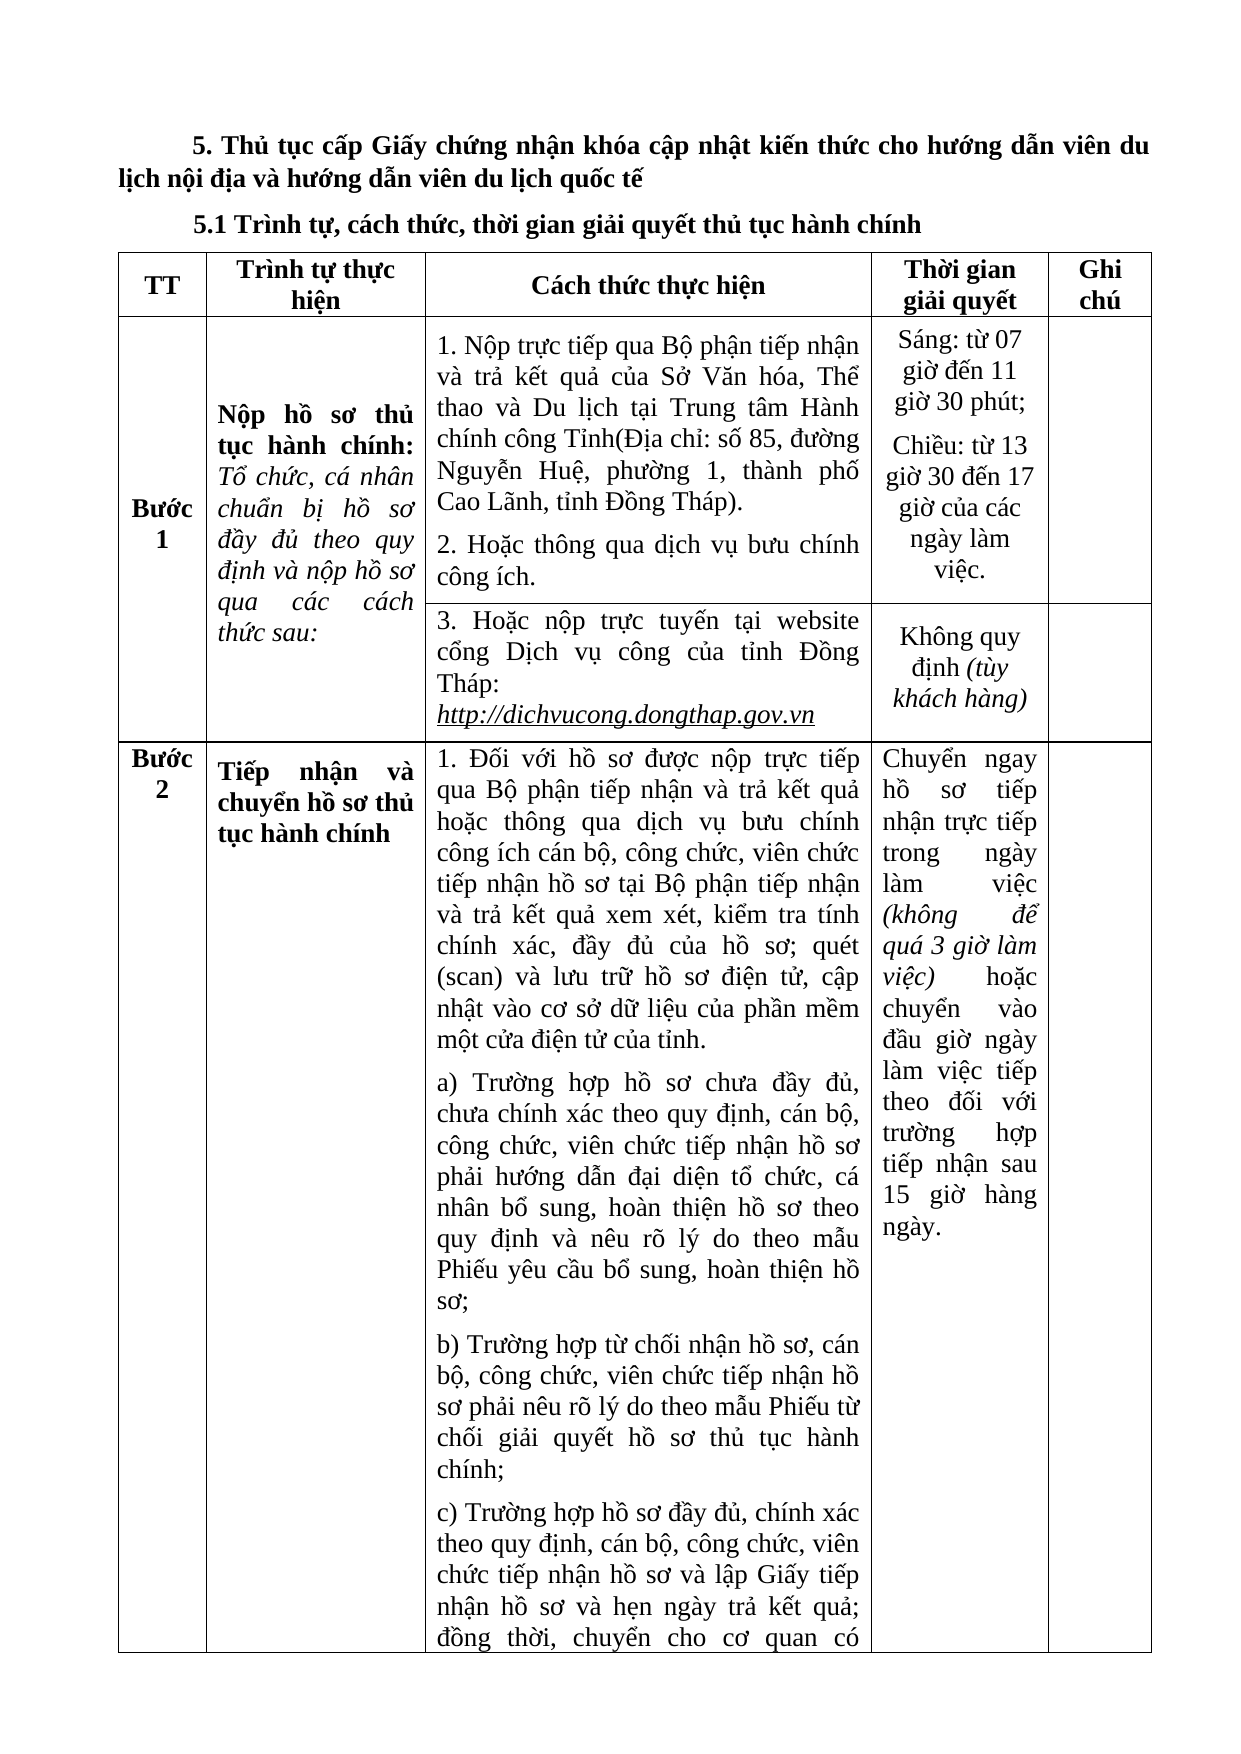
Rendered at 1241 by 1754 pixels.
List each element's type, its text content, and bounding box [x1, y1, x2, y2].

table_header Ghi chú [1049, 253, 1151, 316]
table_cell [1049, 743, 1151, 1652]
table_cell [872, 743, 1048, 1652]
table_cell 1. Nộp trực tiếp qua Bộ phận tiếp nhận và trả kết quả của Sở Văn hóa, Thể thao và Du lịch tại Trung tâm Hành chính công Tỉnh(Địa chỉ: số 85, đường Nguyễn Huệ, phường 1, thành phố Cao Lãnh, tỉnh Đồng Tháp). 2. Hoặc thông qua dịch vụ bưu chính công ích. [426, 317, 871, 603]
text 5. Thủ tục cấp Giấy chứng nhận khóa cập nhật kiến thức cho hướng dẫn viên du lịch nội địa và hướng dẫn viên du lịch quốc tế [118, 129, 1152, 194]
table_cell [426, 743, 871, 1652]
table_cell [1049, 317, 1151, 603]
table_cell 3. Hoặc nộp trực tuyến tại website cổng Dịch vụ công của tỉnh Đồng Tháp: http://dichvucong.dongthap.gov.vn [426, 604, 871, 741]
table_cell Bước 2 [119, 743, 206, 1652]
table_header Cách thức thực hiện [426, 253, 871, 316]
table_header Trình tự thực hiện [207, 253, 425, 316]
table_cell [207, 743, 425, 1652]
table_cell [1049, 604, 1151, 741]
table_cell Sáng: từ 07 giờ đến 11 giờ 30 phút; Chiều: từ 13 giờ 30 đến 17 giờ của các ngày làm việc. [872, 317, 1048, 603]
table_cell Nộp hồ sơ thủ tục hành chính: Tổ chức, cá nhân chuẩn bị hồ sơ đầy đủ theo quy định và nộp hồ sơ qua các cách thức sau: [207, 317, 425, 741]
table_header TT [119, 253, 206, 316]
table_cell Bước 1 [119, 317, 206, 741]
table_header Thời gian giải quyết [872, 253, 1048, 316]
table_cell Không quy định (tùy khách hàng) [872, 604, 1048, 741]
text 5.1 Trình tự, cách thức, thời gian giải quyết thủ tục hành chính [118, 209, 1152, 240]
